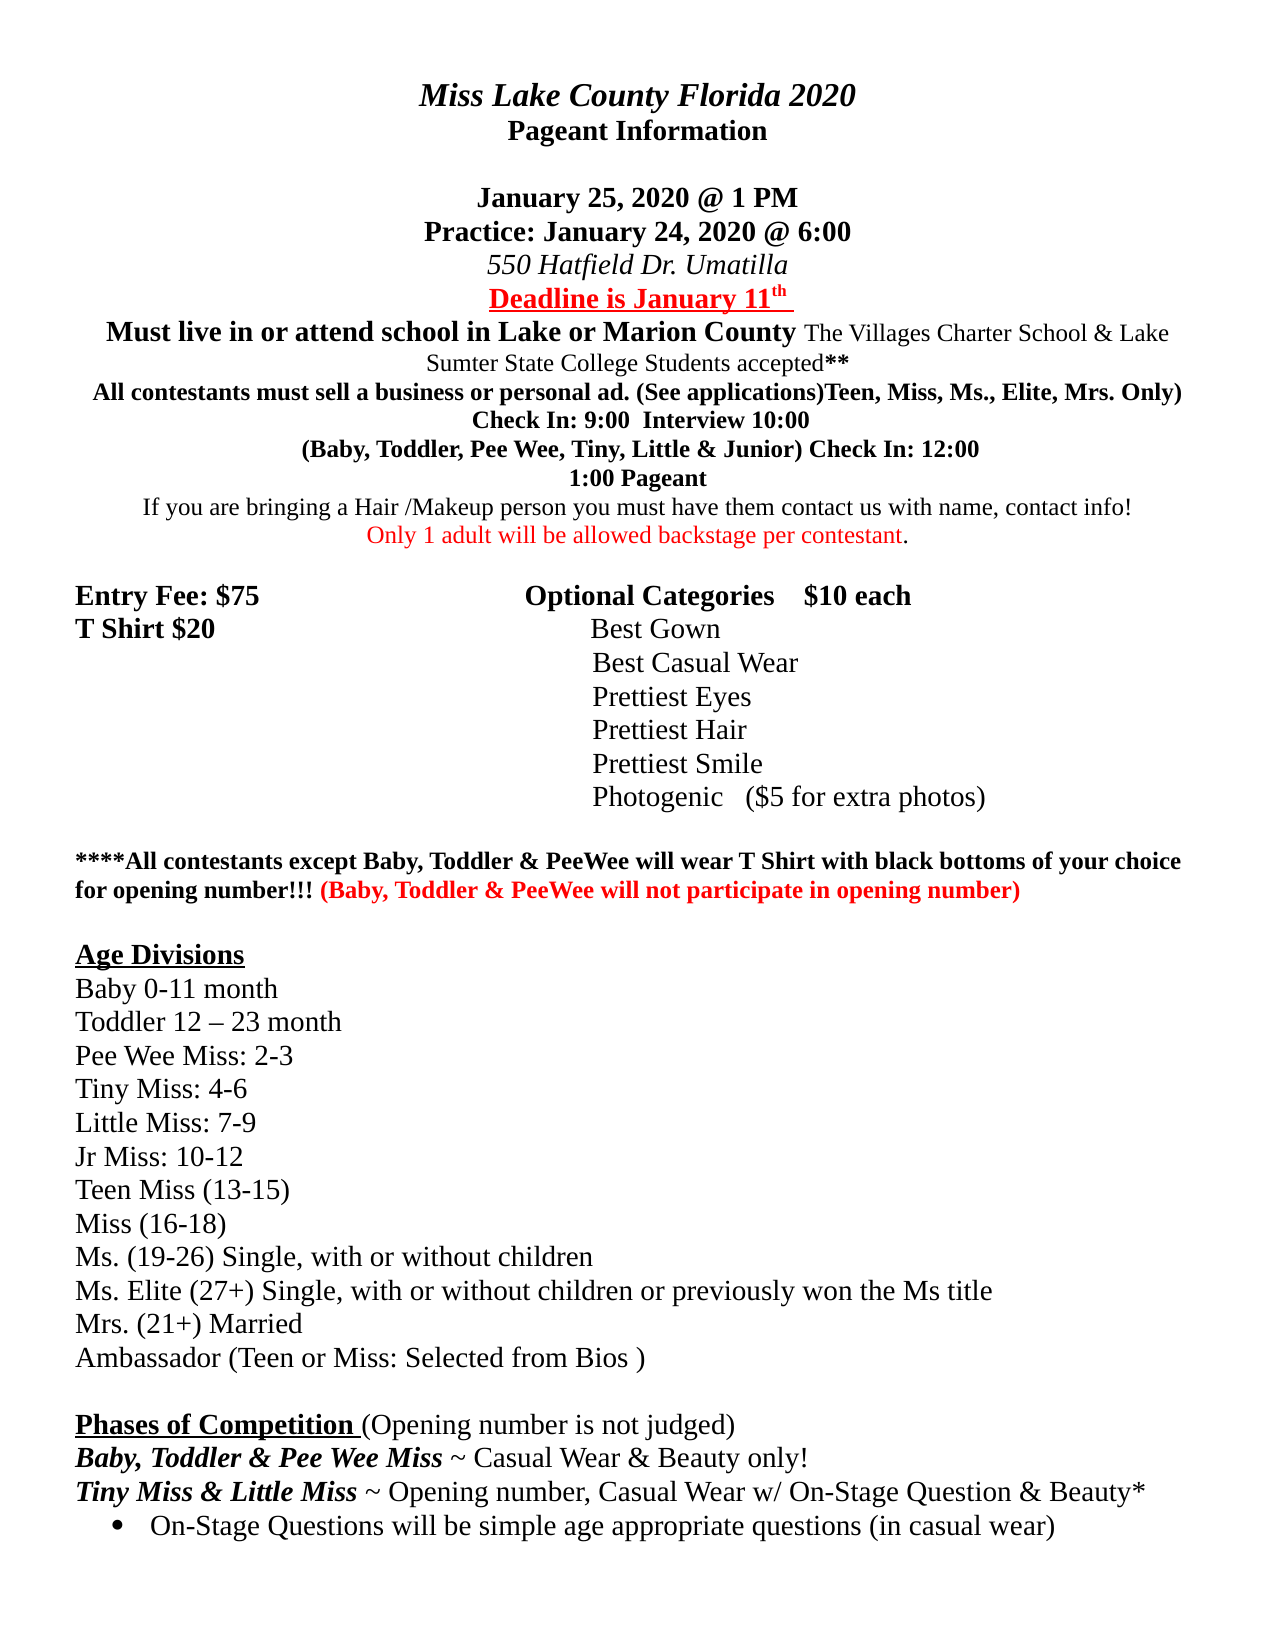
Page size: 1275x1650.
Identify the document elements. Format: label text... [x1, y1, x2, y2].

text Ms. Elite (27+) Single, with or without children or previously won the Ms title [75, 1273, 1200, 1306]
text Deadline is January 11th [75, 281, 1200, 314]
text Pageant Information [75, 113, 1200, 147]
text Photogenic ($5 for extra photos) [518, 779, 1200, 813]
text Baby, Toddler & Pee Wee Miss ~ Casual Wear & Beauty only! [75, 1441, 1200, 1474]
text If you are bringing a Hair /Makeup person you must have them contact us with name, contact info! [75, 492, 1200, 521]
text Miss Lake County Florida 2020 [75, 75, 1200, 113]
text Teen Miss (13-15) [75, 1172, 1200, 1206]
text Miss (16-18) [75, 1206, 1200, 1239]
text Prettiest Smile [518, 746, 1200, 779]
text Tiny Miss: 4-6 [75, 1072, 1200, 1105]
text Mrs. (21+) Married [75, 1306, 1200, 1340]
text Tiny Miss & Little Miss ~ Opening number, Casual Wear w/ On-Stage Question & Beauty* [75, 1474, 1200, 1508]
text Practice: January 24, 2020 @ 6:00 [75, 214, 1200, 247]
text Little Miss: 7-9 [75, 1105, 1200, 1139]
text Age Divisions [75, 937, 1200, 971]
text (Baby, Toddler, Pee Wee, Tiny, Little & Junior) Check In: 12:00 [75, 434, 1200, 463]
text Ambassador (Teen or Miss: Selected from Bios ) [75, 1340, 1200, 1373]
text Best Casual Wear [518, 645, 1200, 679]
text Prettiest Eyes [518, 679, 1200, 712]
text Entry Fee: $75 Optional Categories $10 each [75, 578, 1200, 612]
text 1:00 Pageant [75, 463, 1200, 492]
text ****All contestants except Baby, Toddler & PeeWee will wear T Shirt with black bottoms of your choice for opening number!!! (Baby, Toddler & PeeWee will not participate in opening number) [75, 846, 1200, 904]
text Prettiest Hair [518, 712, 1200, 746]
text Phases of Competition (Opening number is not judged) [75, 1407, 1200, 1441]
text Must live in or attend school in Lake or Marion County The Villages Charter School & Lake Sumter State College Students accepted** [75, 314, 1200, 377]
text Pee Wee Miss: 2-3 [75, 1038, 1200, 1072]
list On-Stage Questions will be simple age appropriate questions (in casual wear) [112, 1508, 1200, 1541]
text Jr Miss: 10-12 [75, 1139, 1200, 1172]
text All contestants must sell a business or personal ad. (See applications)Teen, Miss, Ms., Elite, Mrs. Only) [75, 377, 1200, 406]
text January 25, 2020 @ 1 PM [75, 180, 1200, 214]
text 550 Hatfield Dr. Umatilla [75, 247, 1200, 281]
text Check In: 9:00 Interview 10:00 [75, 406, 1200, 434]
text Baby 0-11 month [75, 971, 1200, 1004]
text T Shirt $20 Best Gown [75, 612, 1200, 645]
text Only 1 adult will be allowed backstage per contestant. [75, 521, 1200, 549]
text Ms. (19-26) Single, with or without children [75, 1239, 1200, 1273]
text Toddler 12 – 23 month [75, 1004, 1200, 1038]
